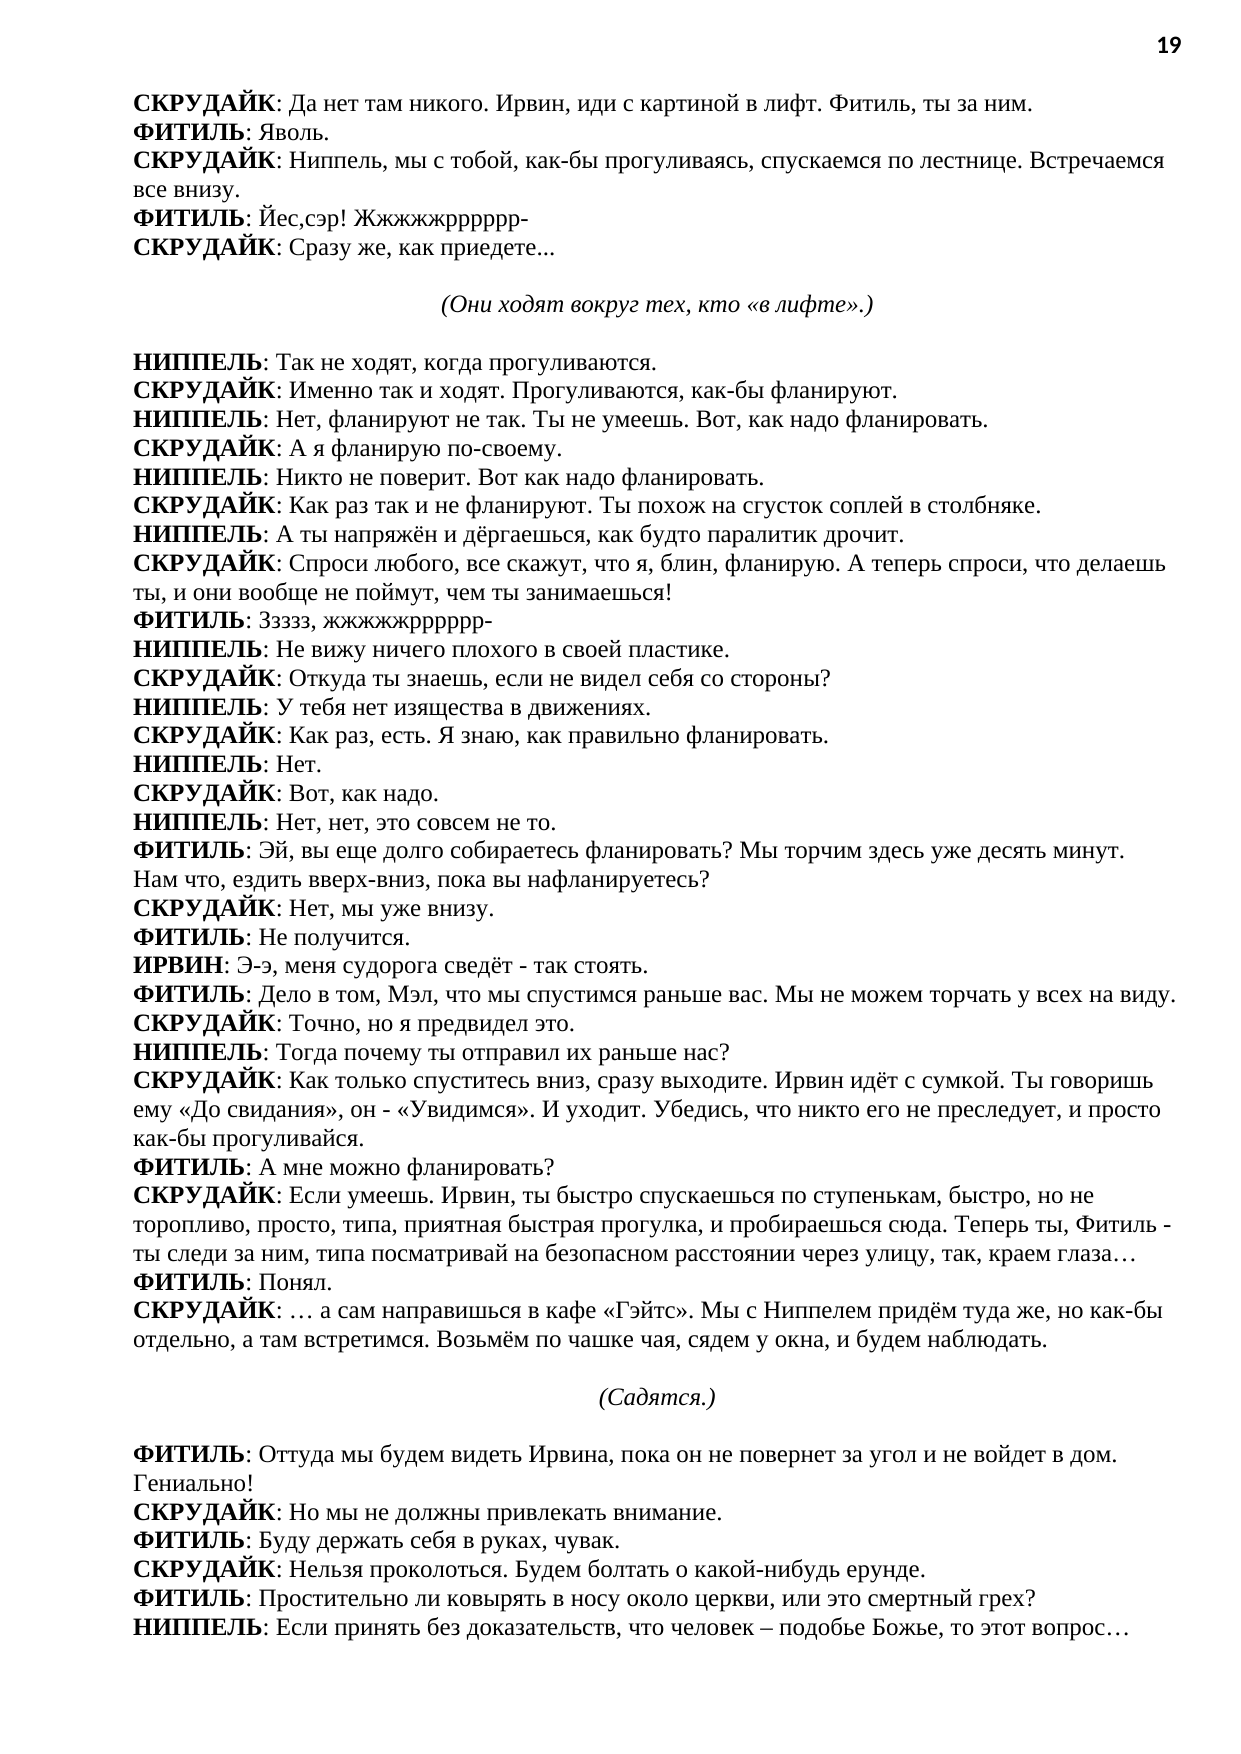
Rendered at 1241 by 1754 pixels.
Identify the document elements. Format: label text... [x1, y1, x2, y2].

text НИППЕЛЬ: Если принять без доказательств, что человек – подобье Божье, то этот вопрос… [133, 1612, 1181, 1641]
text ФИТИЛЬ: Не получится. [133, 922, 1181, 951]
text СКРУДАЙК: Спроси любого, все скажут, что я, блин, фланирую. А теперь спроси, что делаешь ты, и они вообще не поймут, чем ты занимаешься! [133, 548, 1181, 606]
text СКРУДАЙК: Как раз так и не фланируют. Ты похож на сгусток соплей в столбняке. [133, 491, 1181, 519]
text СКРУДАЙК: Сразу же, как приедете... [133, 232, 1181, 261]
text ФИТИЛЬ: Понял. [133, 1267, 1181, 1296]
text ФИТИЛЬ: Оттуда мы будем видеть Ирвина, пока он не повернет за угол и не войдет в дом. Гениально! [133, 1439, 1181, 1497]
text ФИТИЛЬ: Ззззз, жжжжжрррррр- [133, 606, 1181, 634]
text НИППЕЛЬ: Нет, фланируют не так. Ты не умеешь. Вот, как надо фланировать. [133, 404, 1181, 433]
text СКРУДАЙК: Как только спуститесь вниз, сразу выходите. Ирвин идёт с сумкой. Ты говоришь ему «До свидания», он - «Увидимся». И уходит. Убедись, что никто его не преследует, и просто как-бы прогуливайся. [133, 1066, 1181, 1152]
text ФИТИЛЬ: Дело в том, Мэл, что мы спустимся раньше вас. Мы не можем торчать у всех на виду. [133, 979, 1181, 1008]
text НИППЕЛЬ: Нет, нет, это совсем не то. [133, 807, 1181, 836]
text СКРУДАЙК: Как раз, есть. Я знаю, как правильно фланировать. [133, 721, 1181, 749]
text Нам что, ездить вверх-вниз, пока вы нафланируетесь? [133, 864, 1181, 893]
text ФИТИЛЬ: Буду держать себя в руках, чувак. [133, 1526, 1181, 1554]
text НИППЕЛЬ: Так не ходят, когда прогуливаются. [133, 347, 1181, 376]
text СКРУДАЙК: Точно, но я предвидел это. [133, 1008, 1181, 1037]
text СКРУДАЙК: Откуда ты знаешь, если не видел себя со стороны? [133, 663, 1181, 692]
text СКРУДАЙК: Вот, как надо. [133, 778, 1181, 807]
text ФИТИЛЬ: Яволь. [133, 117, 1181, 146]
text ФИТИЛЬ: Йес,сэр! Жжжжжрррррр- [133, 203, 1181, 232]
text СКРУДАЙК: Да нет там никого. Ирвин, иди с картиной в лифт. Фитиль, ты за ним. [133, 88, 1181, 117]
text НИППЕЛЬ: Никто не поверит. Вот как надо фланировать. [133, 462, 1181, 491]
text ФИТИЛЬ: Эй, вы еще долго собираетесь фланировать? Мы торчим здесь уже десять минут. [133, 836, 1181, 864]
text ФИТИЛЬ: Простительно ли ковырять в носу около церкви, или это смертный грех? [133, 1583, 1181, 1612]
text СКРУДАЙК: Если умеешь. Ирвин, ты быстро спускаешься по ступенькам, быстро, но не торопливо, просто, типа, приятная быстрая прогулка, и пробираешься сюда. Теперь ты, Фитиль - ты следи за ним, типа посматривай на безопасном расстоянии через улицу, так, краем глаза… [133, 1181, 1181, 1267]
text НИППЕЛЬ: Не вижу ничего плохого в своей пластике. [133, 634, 1181, 663]
text НИППЕЛЬ: У тебя нет изящества в движениях. [133, 692, 1181, 721]
text СКРУДАЙК: Ниппель, мы с тобой, как-бы прогуливаясь, спускаемся по лестнице. Встречаемся все внизу. [133, 146, 1181, 203]
text СКРУДАЙК: Именно так и ходят. Прогуливаются, как-бы фланируют. [133, 376, 1181, 404]
text НИППЕЛЬ: Нет. [133, 749, 1181, 778]
text СКРУДАЙК: Нельзя проколоться. Будем болтать о какой-нибудь ерунде. [133, 1554, 1181, 1583]
text ИРВИН: Э-э, меня судорога сведёт - так стоять. [133, 951, 1181, 979]
text (Садятся.) [133, 1382, 1181, 1411]
text НИППЕЛЬ: А ты напряжён и дёргаешься, как будто паралитик дрочит. [133, 519, 1181, 548]
text СКРУДАЙК: А я фланирую по-своему. [133, 433, 1181, 462]
text НИППЕЛЬ: Тогда почему ты отправил их раньше нас? [133, 1037, 1181, 1066]
text СКРУДАЙК: … а сам направишься в кафе «Гэйтс». Мы с Ниппелем придём туда же, но как-бы отдельно, а там встретимся. Возьмём по чашке чая, сядем у окна, и будем наблюдать. [133, 1296, 1181, 1353]
text ФИТИЛЬ: А мне можно фланировать? [133, 1152, 1181, 1181]
text СКРУДАЙК: Нет, мы уже внизу. [133, 893, 1181, 922]
text (Они ходят вокруг тех, кто «в лифте».) [133, 289, 1181, 318]
text СКРУДАЙК: Но мы не должны привлекать внимание. [133, 1497, 1181, 1526]
